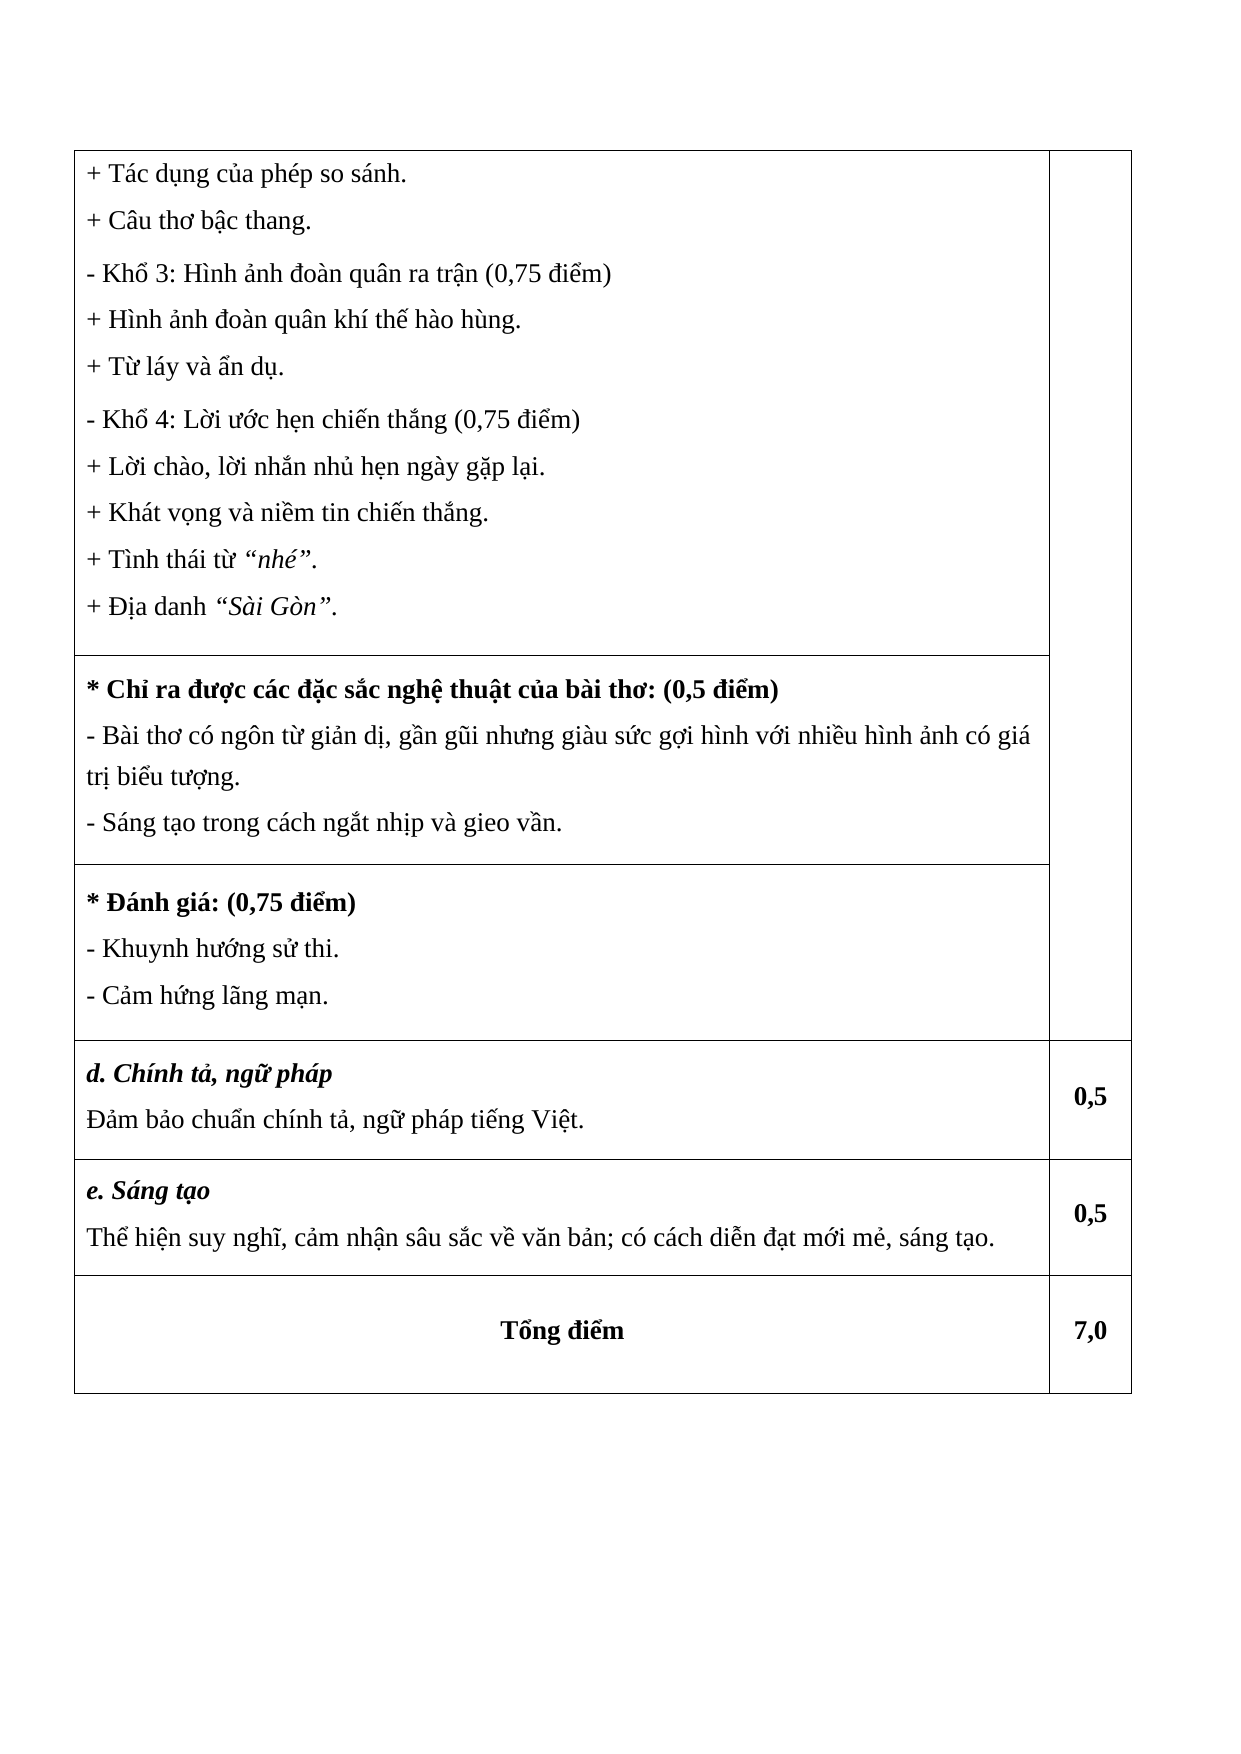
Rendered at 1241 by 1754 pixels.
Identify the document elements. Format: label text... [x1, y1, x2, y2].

table_cell d. Chính tả, ngữ pháp Đảm bảo chuẩn chính tả, ngữ pháp tiếng Việt. [75, 1041, 1049, 1159]
table_cell * Chỉ ra được các đặc sắc nghệ thuật của bài thơ: (0,5 điểm) - Bài thơ có ngôn từ giản dị, gần gũi nhưng giàu sức gợi hình với nhiều hình ảnh có giá trị biểu tượng. - Sáng tạo trong cách ngắt nhịp và gieo vần. [75, 656, 1049, 864]
table_cell e. Sáng tạo Thể hiện suy nghĩ, cảm nhận sâu sắc về văn bản; có cách diễn đạt mới mẻ, sáng tạo. [75, 1160, 1049, 1275]
table_cell 0,5 [1050, 1041, 1131, 1159]
table_cell * Đánh giá: (0,75 điểm) - Khuynh hướng sử thi. - Cảm hứng lãng mạn. [75, 865, 1049, 1040]
table_cell 7,0 [1050, 1276, 1131, 1392]
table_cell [75, 151, 1049, 654]
table_cell 0,5 [1050, 1160, 1131, 1275]
table_cell Tổng điểm [75, 1276, 1049, 1392]
